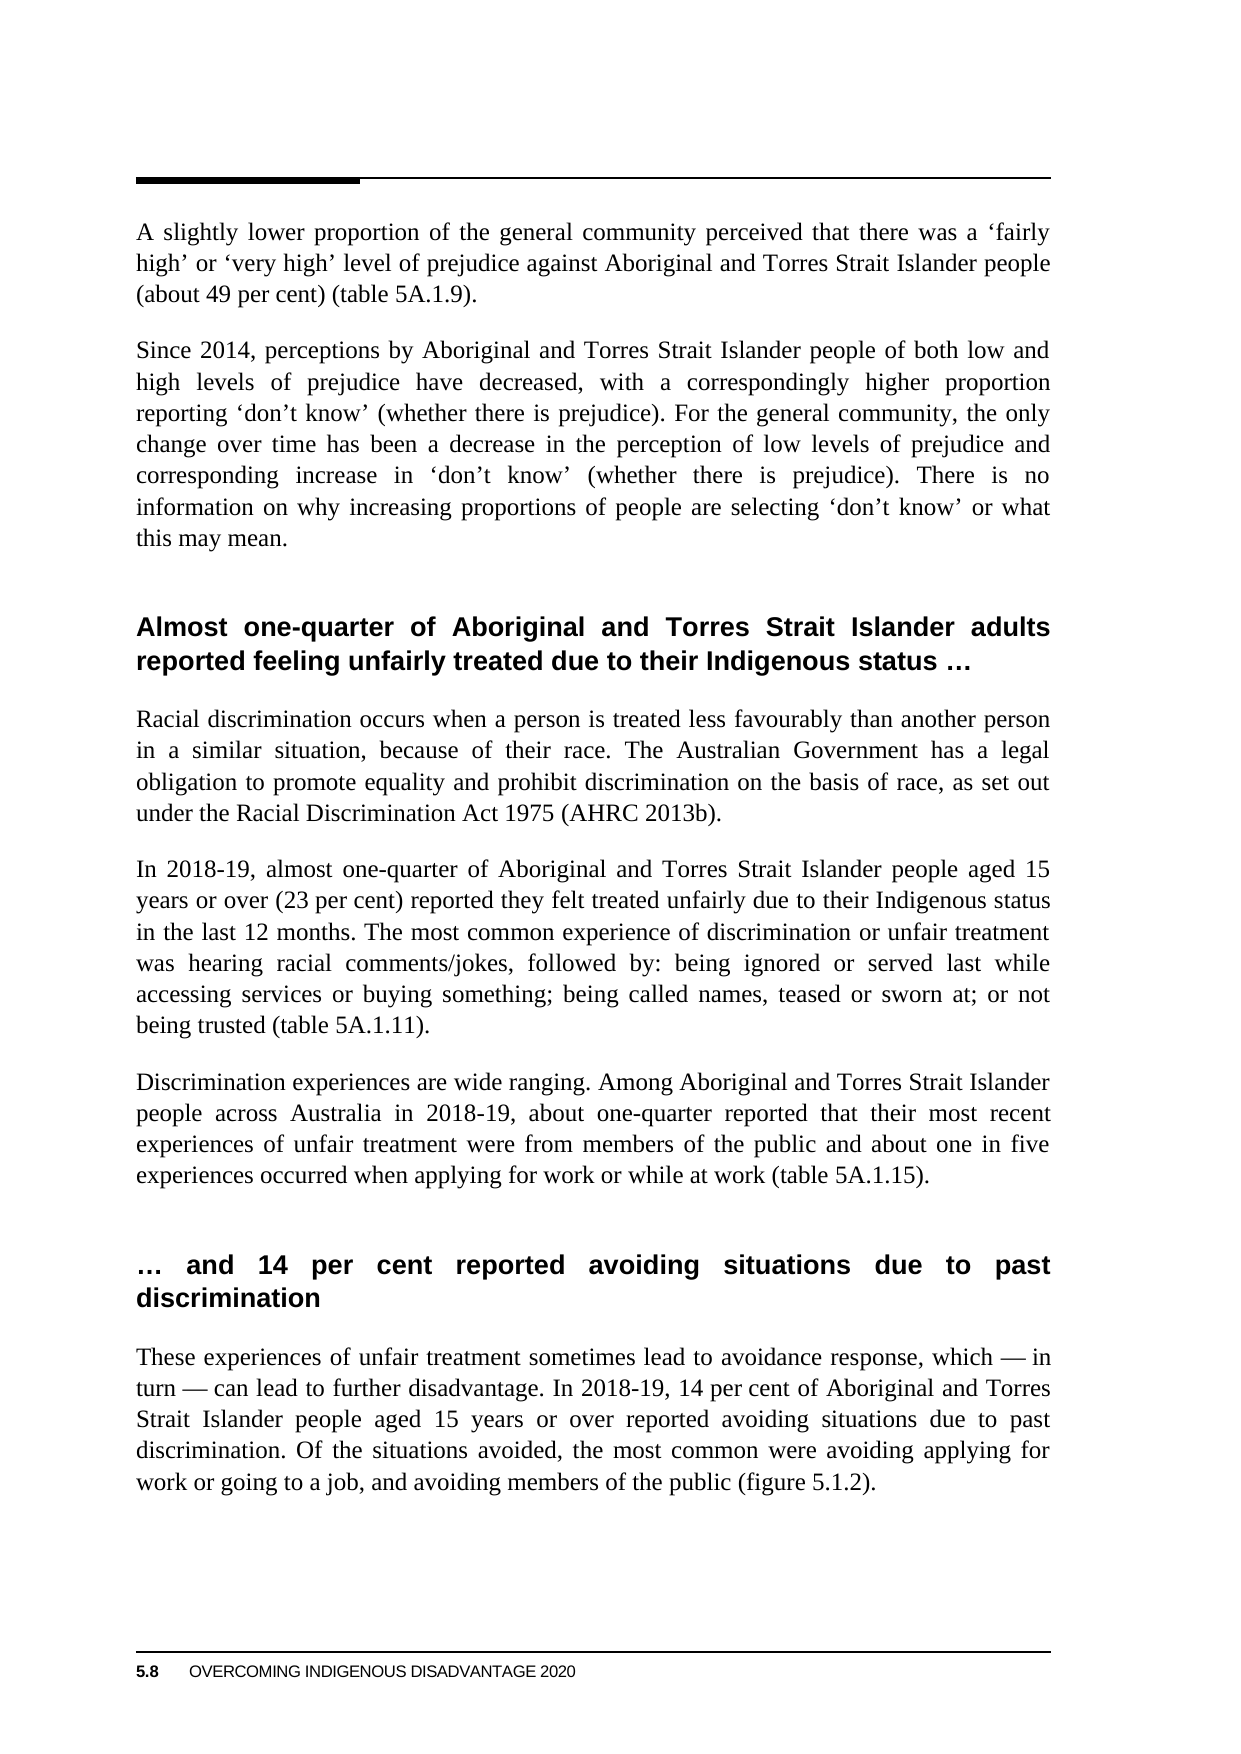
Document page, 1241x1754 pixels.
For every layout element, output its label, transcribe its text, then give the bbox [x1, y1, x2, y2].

text Since 2014, perceptions by Aboriginal and Torres Strait Islander people of both low and high levels of prejudice have decreased, with a correspondingly higher proportion reporting ‘don’t know’ (whether there is prejudice). For the general community, the only change over time has been a decrease in the perception of low levels of prejudice and corresponding increase in ‘don’t know’ (whether there is prejudice). There is no information on why increasing proportions of people are selecting ‘don’t know’ or what this may mean. [136, 333, 1051, 552]
text In 2018-19, almost one-quarter of Aboriginal and Torres Strait Islander people aged 15 years or over (23 per cent) reported they felt treated unfairly due to their Indigenous status in the last 12 months. The most common experience of discrimination or unfair treatment was hearing racial comments/jokes, followed by: being ignored or served last while accessing services or buying something; being called names, teased or sworn at; or not being trusted (table 5A.1.11). [136, 852, 1051, 1039]
subtitle Almost one-quarter of Aboriginal and Torres Strait Islander adults reported feeling unfairly treated due to their Indigenous status … [136, 610, 1051, 677]
text Racial discrimination occurs when a person is treated less favourably than another person in a similar situation, because of their race. The Australian Government has a legal obligation to promote equality and prohibit discrimination on the basis of race, as set out under the Racial Discrimination Act 1975 (AHRC 2013b). [136, 702, 1051, 827]
text These experiences of unfair treatment sometimes lead to avoidance response, which — in turn — can lead to further disadvantage. In 2018-19, 14 per cent of Aboriginal and Torres Strait Islander people aged 15 years or over reported avoiding situations due to past discrimination. Of the situations avoided, the most common were avoiding applying for work or going to a job, and avoiding members of the public (figure 5.1.2). [136, 1339, 1051, 1496]
text A slightly lower proportion of the general community perceived that there was a ‘fairly high’ or ‘very high’ level of prejudice against Aboriginal and Torres Strait Islander people (about 49 per cent) (table 5A.1.9). [136, 214, 1051, 308]
subtitle … and 14 per cent reported avoiding situations due to past discrimination [136, 1248, 1051, 1314]
text Discrimination experiences are wide ranging. Among Aboriginal and Torres Strait Islander people across Australia in 2018-19, about one-quarter reported that their most recent experiences of unfair treatment were from members of the public and about one in five experiences occurred when applying for work or while at work (table 5A.1.15). [136, 1064, 1051, 1189]
